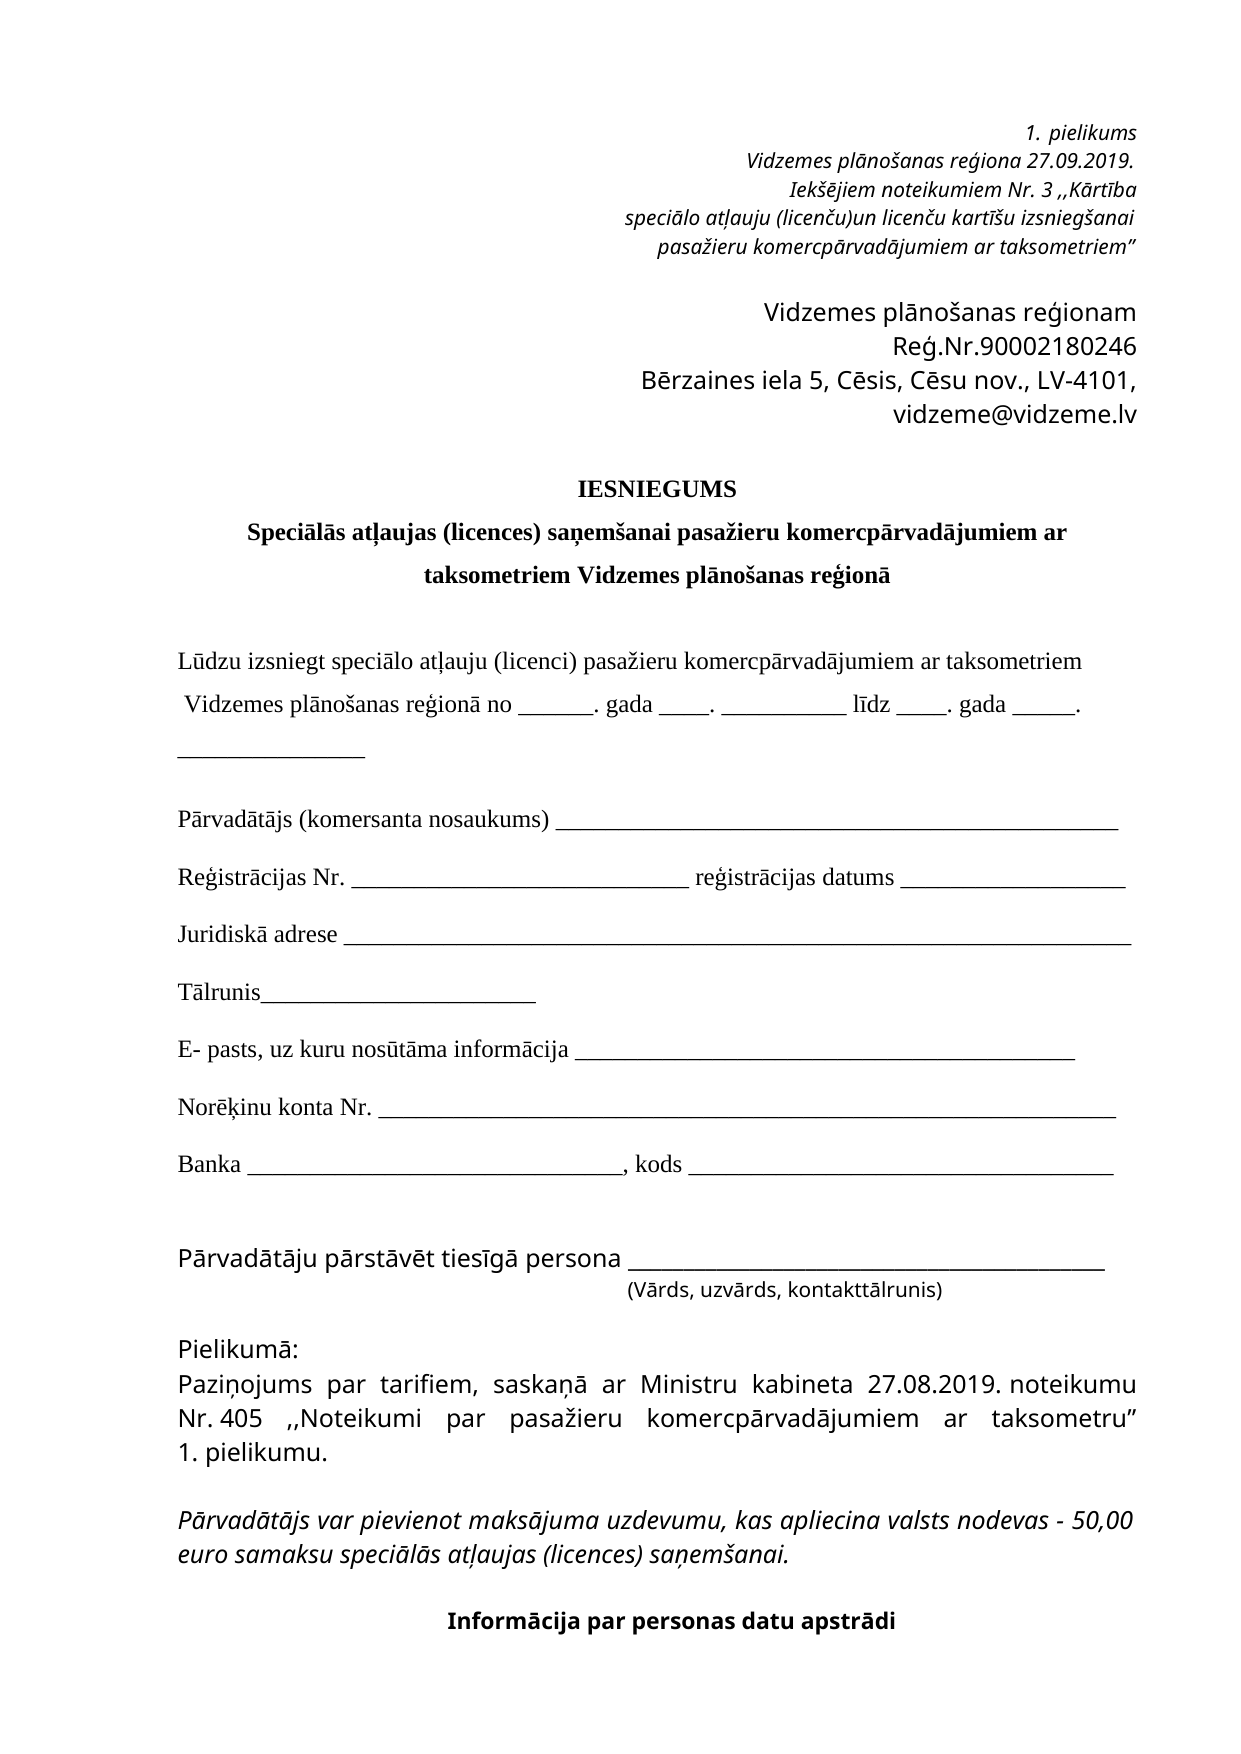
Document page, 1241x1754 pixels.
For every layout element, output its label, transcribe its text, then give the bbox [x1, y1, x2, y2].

text Reģistrācijas Nr. ___________________________ reģistrācijas datums __________________ [177, 862, 1137, 891]
text Speciālās atļaujas (licences) saņemšanai pasažieru komercpārvadājumiem ar taksometriem Vidzemes plānošanas reģionā [177, 517, 1137, 589]
text Bērzaines iela 5, Cēsis, Cēsu nov., LV-4101, [177, 362, 1137, 397]
text pasažieru komercpārvadājumiem ar taksometriem” [177, 232, 1137, 260]
text Vidzemes plānošanas reģiona 27.09.2019. [177, 147, 1137, 175]
text Pārvadātājs (komersanta nosaukums) _____________________________________________ [177, 804, 1137, 833]
text speciālo atļauju (licenču)un licenču kartīšu izsniegšanai [177, 203, 1137, 232]
text vidzeme@vidzeme.lv [177, 397, 1137, 431]
text IESNIEGUMS [177, 474, 1137, 502]
text E- pasts, uz kuru nosūtāma informācija ________________________________________ [177, 1034, 1137, 1063]
text Lūdzu izsniegt speciālo atļauju (licenci) pasažieru komercpārvadājumiem ar taksometriem [177, 646, 1137, 675]
text Banka ______________________________, kods __________________________________ [177, 1149, 1137, 1178]
text Pielikumā: [177, 1332, 1137, 1366]
text Iekšējiem noteikumiem Nr. 3 ,,Kārtība [177, 175, 1137, 203]
list Informācija par personas datu apstrādi [207, 1605, 1137, 1636]
text Reģ.Nr.90002180246 [177, 328, 1137, 362]
text Vidzemes plānošanas reģionam [177, 294, 1137, 328]
text Norēķinu konta Nr. ___________________________________________________________ [177, 1092, 1137, 1121]
text Vidzemes plānošanas reģionā no ______. gada ____. __________ līdz ____. gada _____. _______________ [177, 689, 1137, 761]
text Pārvadātāju pārstāvēt tiesīgā persona ___________________________________________ [177, 1241, 1137, 1275]
text Juridiskā adrese _______________________________________________________________ [177, 919, 1137, 948]
text Pārvadātājs var pievienot maksājuma uzdevumu, kas apliecina valsts nodevas - 50,00 euro samaksu speciālās atļaujas (licences) saņemšanai. [177, 1502, 1137, 1571]
list 1. pielikums [252, 118, 1137, 147]
text Paziņojums par tarifiem, saskaņā ar Ministru kabineta 27.08.2019. noteikumu Nr. 405 ,,Noteikumi par pasažieru komercpārvadājumiem ar taksometru” 1. pielikumu. [177, 1366, 1137, 1468]
text Tālrunis______________________ [177, 977, 1137, 1006]
text (Vārds, uzvārds, kontakttālrunis) [177, 1275, 1137, 1303]
